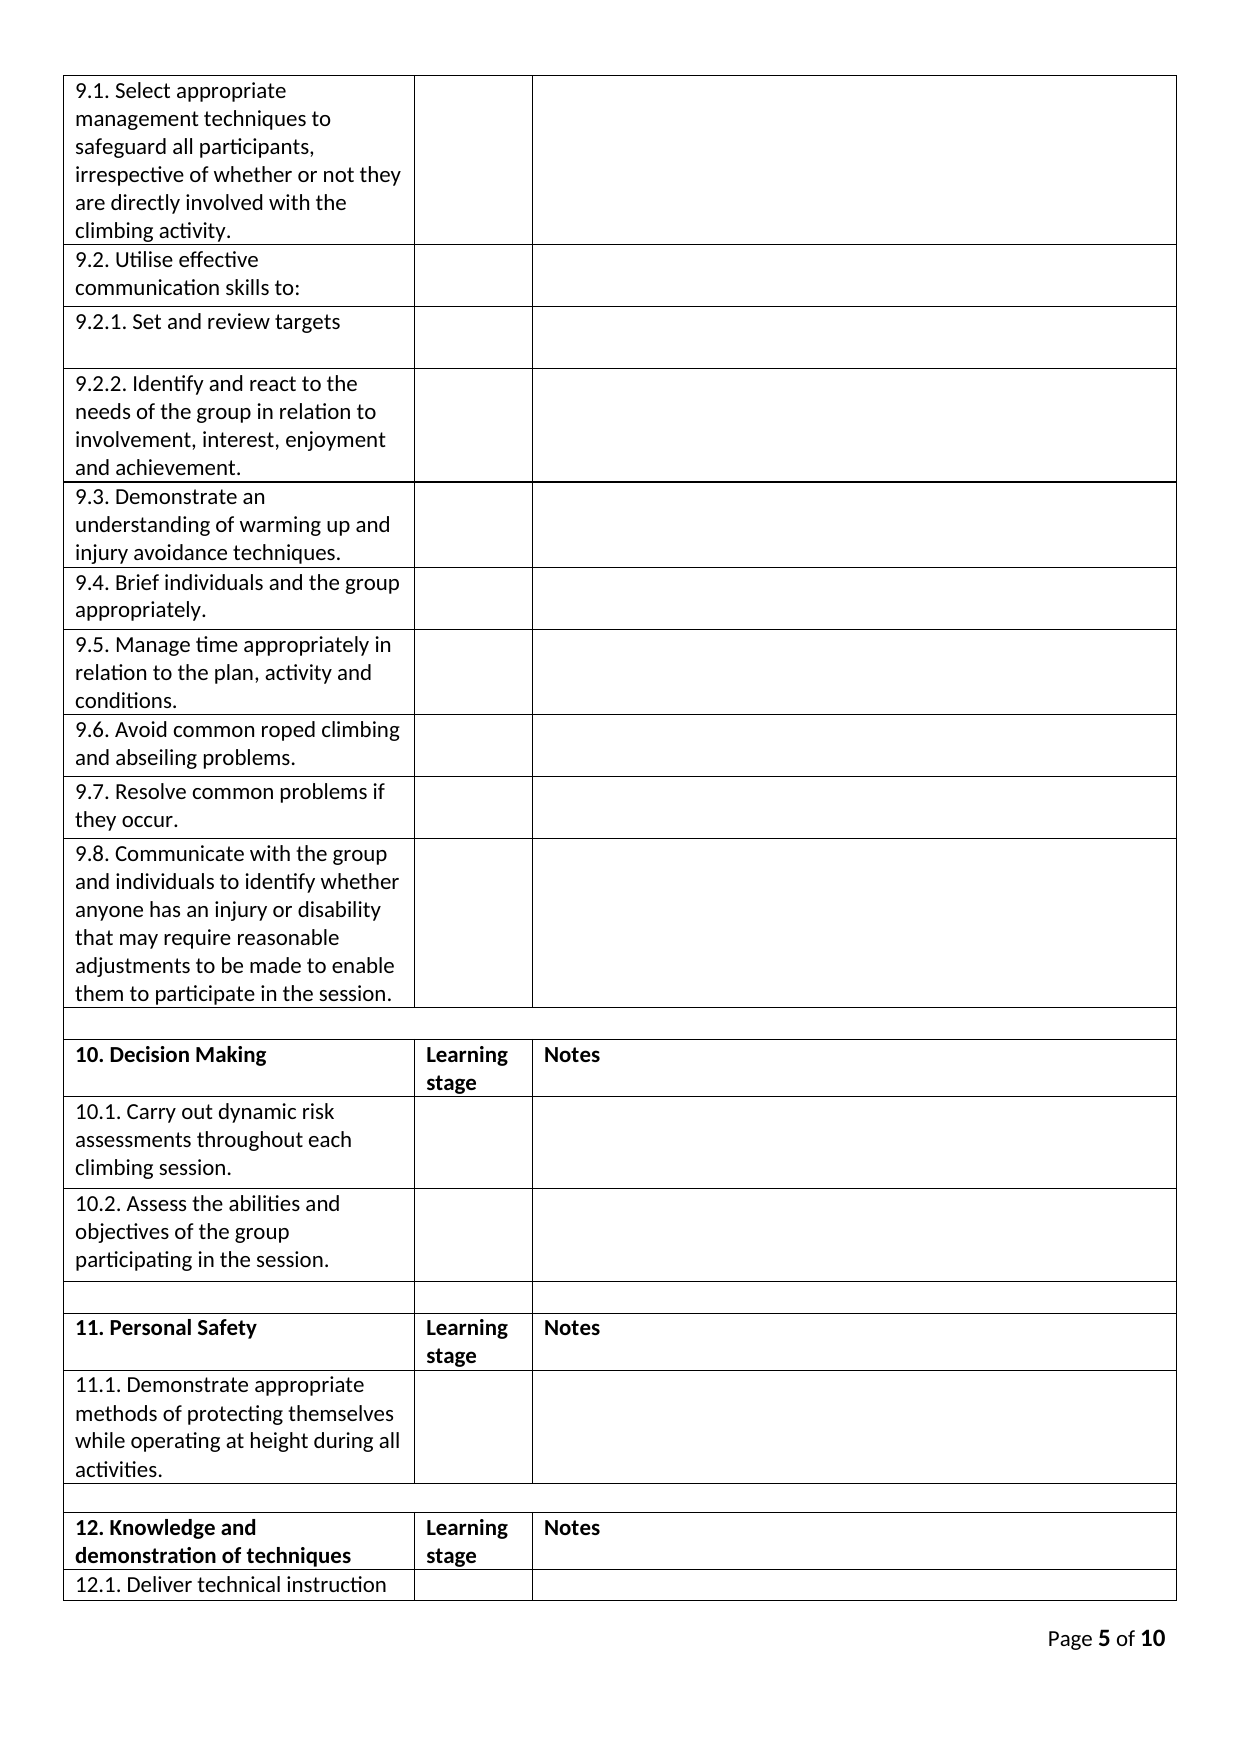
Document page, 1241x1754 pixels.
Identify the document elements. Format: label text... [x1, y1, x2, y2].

table_cell [533, 76, 1176, 244]
table_cell 9.8. Communicate with the group and individuals to identify whether anyone has an injury or disability that may require reasonable adjustments to be made to enable them to participate in the session. [64, 839, 414, 1007]
table_cell 9.4. Brief individuals and the group appropriately. [64, 568, 414, 629]
table_cell 9.2.1. Set and review targets [64, 307, 414, 368]
table_cell [64, 1008, 1176, 1039]
table_cell 12. Knowledge and demonstration of techniques [64, 1513, 414, 1569]
table_cell [533, 369, 1176, 481]
table_cell [533, 1282, 1176, 1312]
table_cell 9.1. Select appropriate management techniques to safeguard all participants, irrespective of whether or not they are directly involved with the climbing activity. [64, 76, 414, 244]
table_cell Learning stage [415, 1513, 532, 1569]
table_cell 9.6. Avoid common roped climbing and abseiling problems. [64, 715, 414, 776]
table_cell [415, 1189, 532, 1281]
table_cell [533, 245, 1176, 306]
table_cell [64, 1484, 1176, 1512]
table_cell Notes [533, 1040, 1176, 1096]
table_cell 9.2. Utilise effective communication skills to: [64, 245, 414, 306]
table_cell [415, 1282, 532, 1312]
table_cell 11.1. Demonstrate appropriate methods of protecting themselves while operating at height during all activities. [64, 1371, 414, 1483]
table_cell Notes [533, 1314, 1176, 1369]
table_cell [415, 715, 532, 776]
table_cell 11. Personal Safety [64, 1314, 414, 1369]
table_cell 10.1. Carry out dynamic risk assessments throughout each climbing session. [64, 1097, 414, 1188]
table_cell [415, 839, 532, 1007]
table_cell [64, 1282, 414, 1312]
table_cell [415, 369, 532, 481]
table_cell 9.7. Resolve common problems if they occur. [64, 777, 414, 838]
table_cell [415, 1570, 532, 1600]
table_cell [415, 568, 532, 629]
table_cell [415, 483, 532, 567]
table_cell 9.2.2. Identify and react to the needs of the group in relation to involvement, interest, enjoyment and achievement. [64, 369, 414, 481]
table_cell Notes [533, 1513, 1176, 1569]
table_cell 10. Decision Making [64, 1040, 414, 1096]
table_cell [415, 1097, 532, 1188]
table_cell [533, 839, 1176, 1007]
table_cell [533, 777, 1176, 838]
table_cell [415, 76, 532, 244]
table_cell [415, 1371, 532, 1483]
table_cell [533, 715, 1176, 776]
table_cell [533, 1097, 1176, 1188]
table_cell [415, 307, 532, 368]
table_cell [533, 1189, 1176, 1281]
table_cell [533, 307, 1176, 368]
table_cell [415, 245, 532, 306]
table_cell [533, 1371, 1176, 1483]
table_cell [533, 1570, 1176, 1600]
table_cell [533, 483, 1176, 567]
table_cell [533, 630, 1176, 714]
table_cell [64, 1570, 414, 1600]
table_cell 9.3. Demonstrate an understanding of warming up and injury avoidance techniques. [64, 483, 414, 567]
table_cell [533, 568, 1176, 629]
table_cell 10.2. Assess the abilities and objectives of the group participating in the session. [64, 1189, 414, 1281]
table_cell Learning stage [415, 1040, 532, 1096]
table_cell 9.5. Manage time appropriately in relation to the plan, activity and conditions. [64, 630, 414, 714]
table_cell [415, 777, 532, 838]
table_cell Learning stage [415, 1314, 532, 1369]
table_cell [415, 630, 532, 714]
